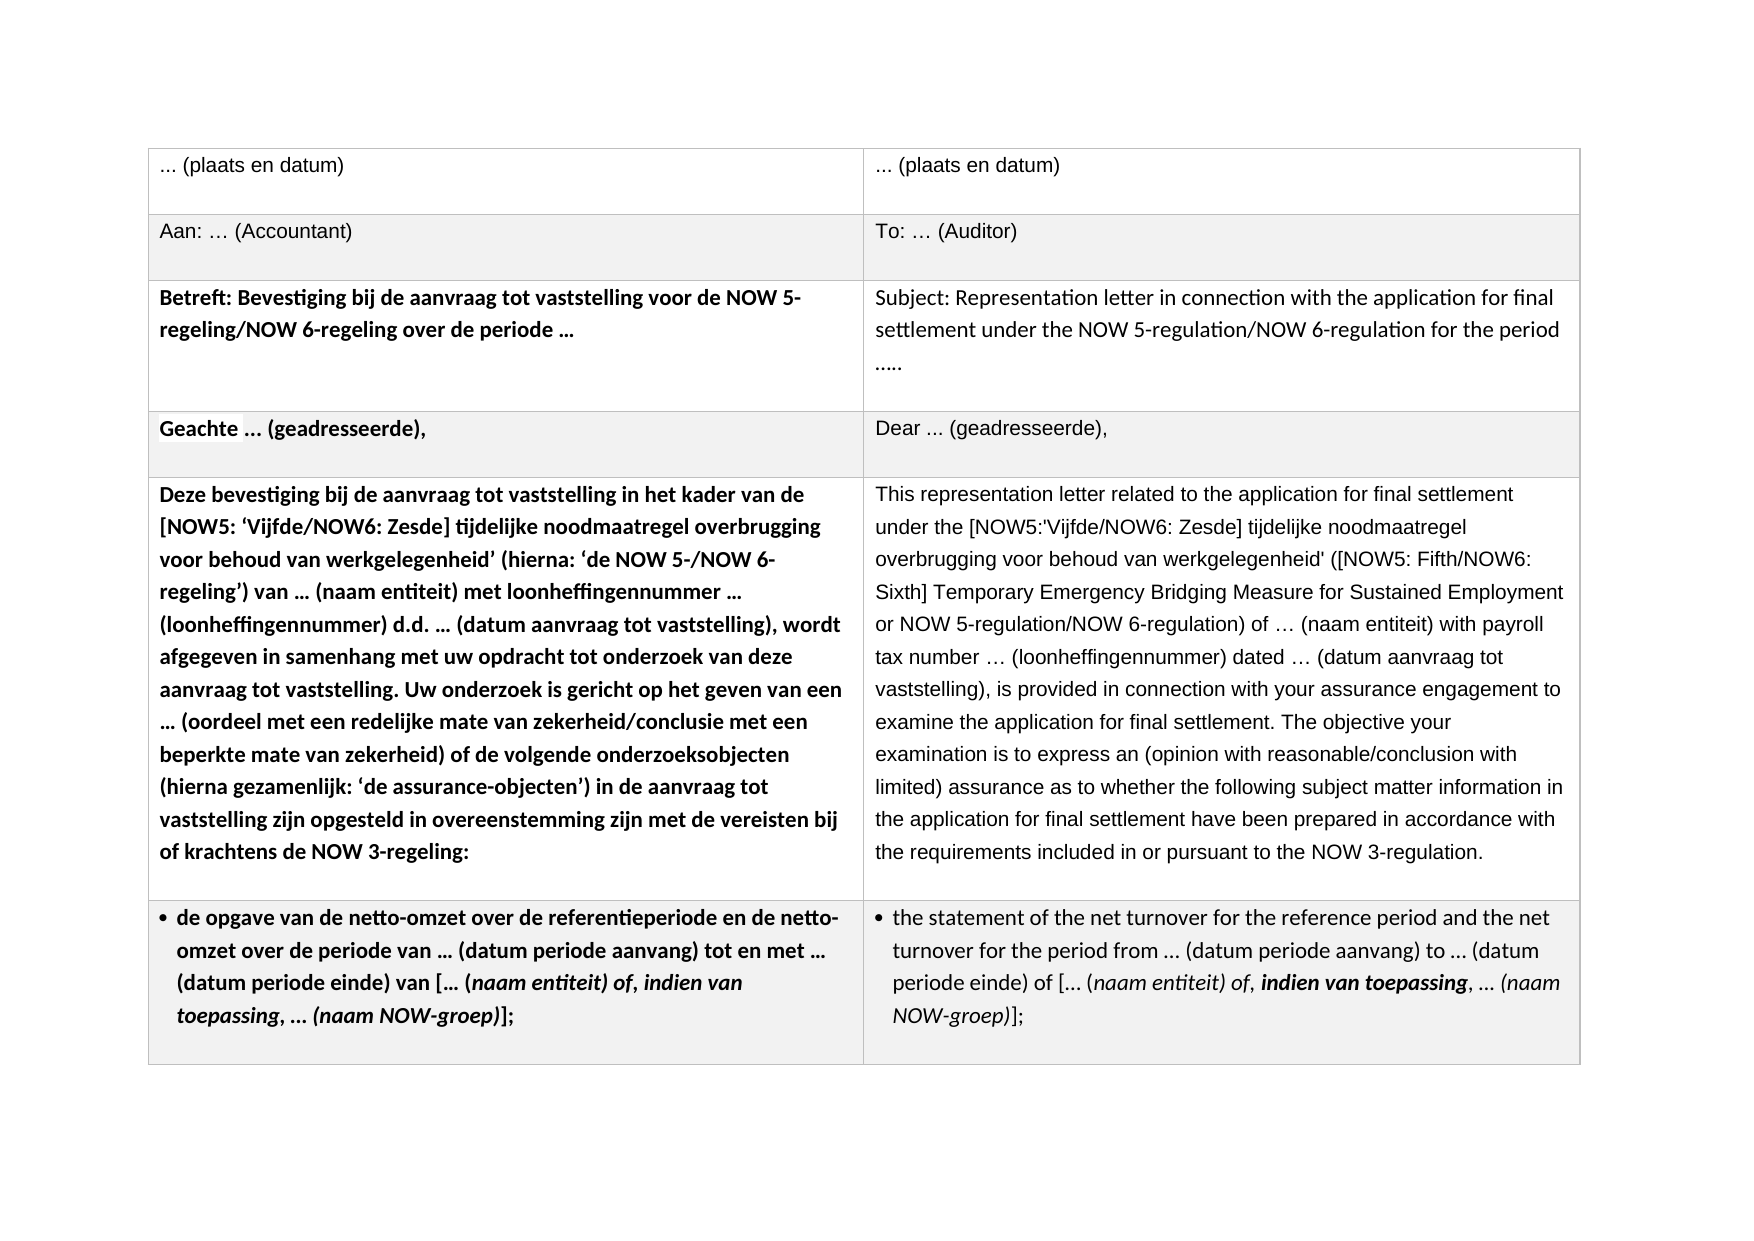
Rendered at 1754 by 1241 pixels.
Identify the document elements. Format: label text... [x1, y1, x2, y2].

table_cell de opgave van de netto-omzet over de referentieperiode en de netto-omzet over de periode van … (datum periode aanvang) tot en met … (datum periode einde) van [… (naam entiteit) of, indien van toepassing, … (naam NOW-groep)]; [149, 901, 863, 1064]
table_cell Subject: Representation letter in connection with the application for final settlement under the NOW 5-regulation/NOW 6-regulation for the period ….. [864, 281, 1579, 411]
table_cell ... (plaats en datum) [864, 149, 1579, 214]
table_cell This representation letter related to the application for final settlement under the [NOW5:'Vijfde/NOW6: Zesde] tijdelijke noodmaatregel overbrugging voor behoud van werkgelegenheid' ([NOW5: Fifth/NOW6: Sixth] Temporary Emergency Bridging Measure for Sustained Employment or NOW 5-regulation/NOW 6-regulation) of … (naam entiteit) with payroll tax number … (loonheffingennummer) dated … (datum aanvraag tot vaststelling), is provided in connection with your assurance engagement to examine the application for final settlement. The objective your examination is to express an (opinion with reasonable/conclusion with limited) assurance as to whether the following subject matter information in the application for final settlement have been prepared in accordance with the requirements included in or pursuant to the NOW 3-regulation. [864, 478, 1579, 900]
table_cell Betreft: Bevestiging bij de aanvraag tot vaststelling voor de NOW 5-regeling/NOW 6-regeling over de periode … [149, 281, 863, 411]
table_cell To: … (Auditor) [864, 215, 1579, 280]
table_cell ... (plaats en datum) [149, 149, 863, 214]
table_cell Deze bevestiging bij de aanvraag tot vaststelling in het kader van de [NOW5: ‘Vijfde/NOW6: Zesde] tijdelijke noodmaatregel overbrugging voor behoud van werkgelegenheid’ (hierna: ‘de NOW 5-/NOW 6-regeling’) van … (naam entiteit) met loonheffingennummer … (loonheffingennummer) d.d. … (datum aanvraag tot vaststelling), wordt afgegeven in samenhang met uw opdracht tot onderzoek van deze aanvraag tot vaststelling. Uw onderzoek is gericht op het geven van een … (oordeel met een redelijke mate van zekerheid/conclusie met een beperkte mate van zekerheid) of de volgende onderzoeksobjecten (hierna gezamenlijk: ‘de assurance-objecten’) in de aanvraag tot vaststelling zijn opgesteld in overeenstemming zijn met de vereisten bij of krachtens de NOW 3-regeling: [149, 478, 863, 900]
table_cell Geachte ... (geadresseerde), [149, 412, 863, 477]
table_cell the statement of the net turnover for the reference period and the net turnover for the period from … (datum periode aanvang) to … (datum periode einde) of [… (naam entiteit) of, indien van toepassing, … (naam NOW-groep)]; [864, 901, 1579, 1064]
table_cell Aan: … (Accountant) [149, 215, 863, 280]
table_cell Dear ... (geadresseerde), [864, 412, 1579, 477]
